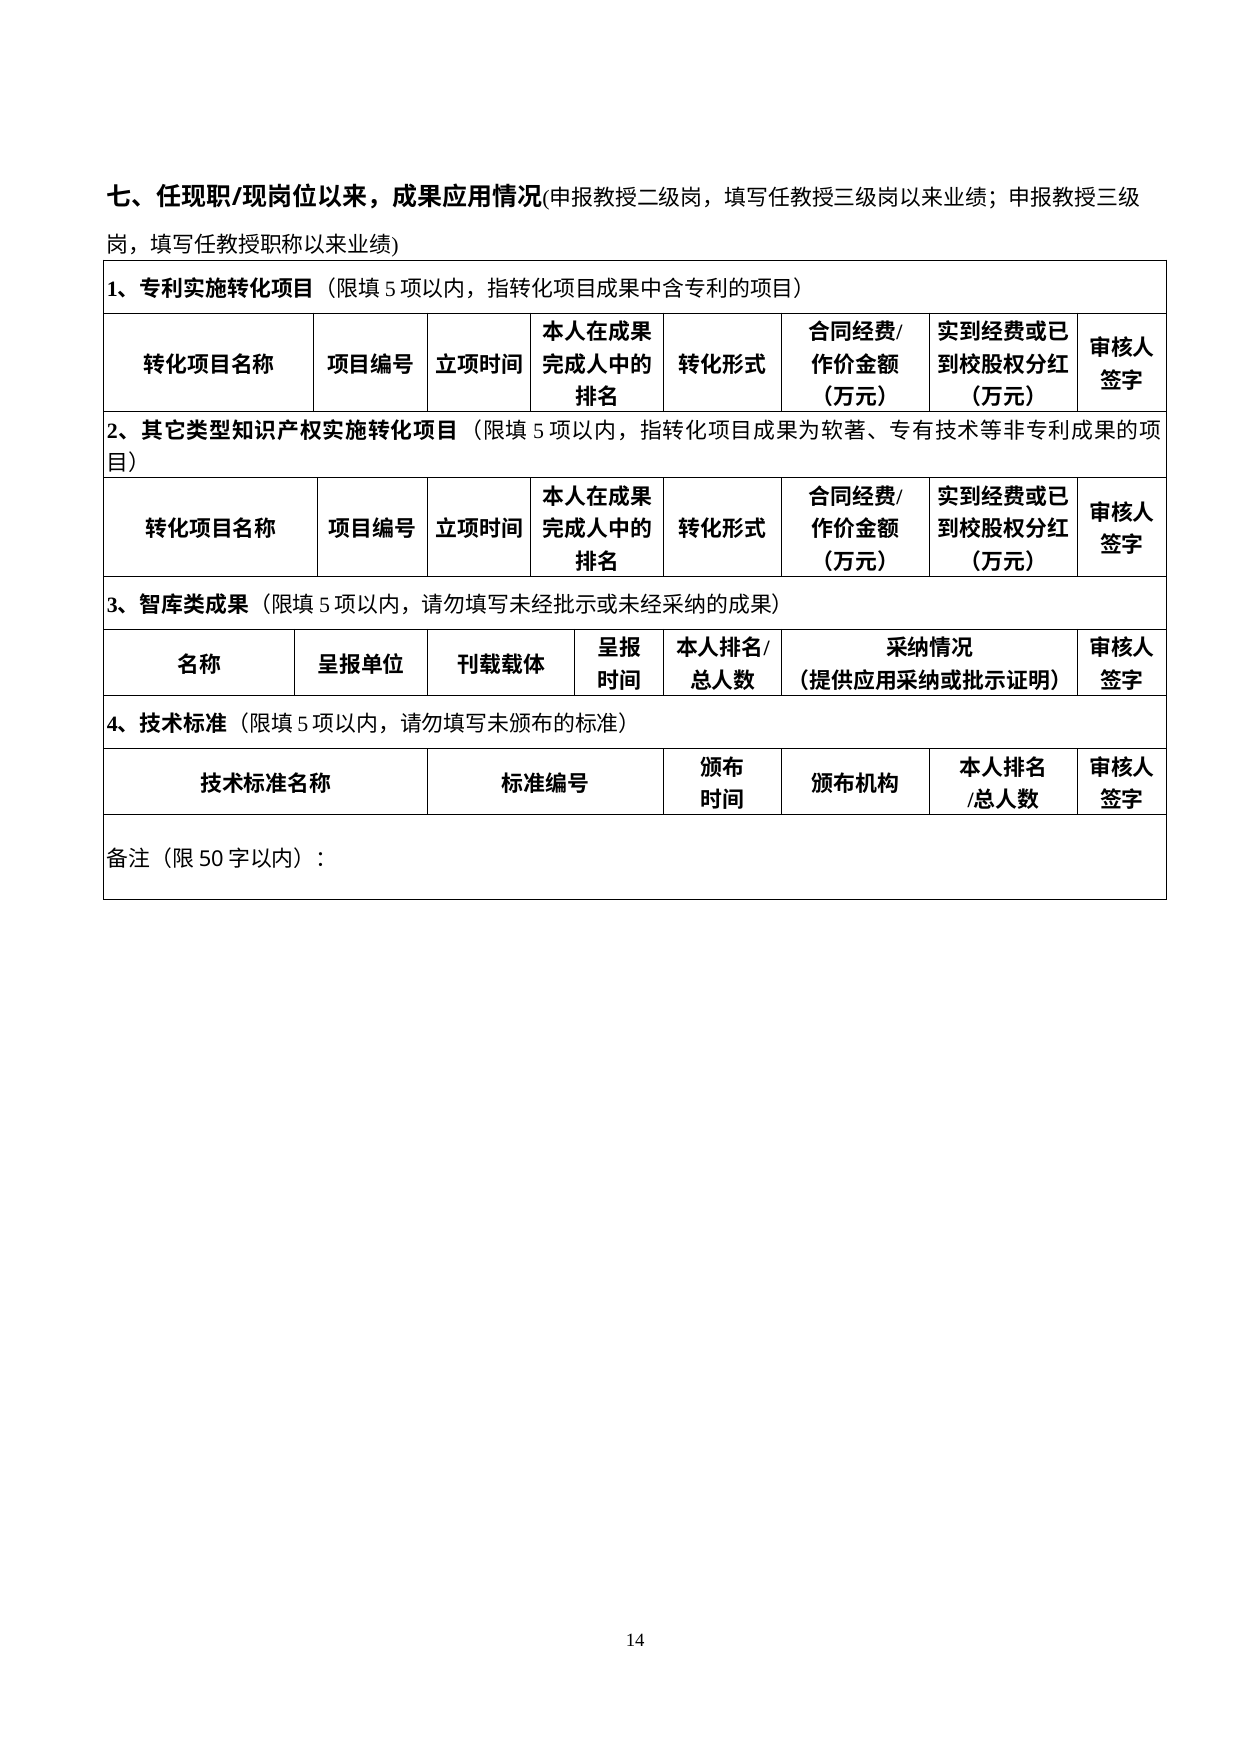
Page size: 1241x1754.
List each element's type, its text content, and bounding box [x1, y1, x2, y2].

table_cell 名称 [104, 630, 294, 695]
table_cell 本人排名 /总人数 [930, 749, 1077, 814]
table_cell 转化项目名称 [104, 478, 317, 576]
table_cell 立项时间 [428, 478, 530, 576]
table_cell 刊载载体 [428, 630, 574, 695]
table_cell 标准编号 [428, 749, 663, 814]
table_cell 立项时间 [428, 314, 530, 411]
table_cell 实到经费或已到校股权分红（万元） [930, 478, 1077, 576]
table_cell 4、技术标准（限填5项以内，请勿填写未颁布的标准） [104, 696, 1166, 748]
table_cell 审核人签字 [1078, 314, 1166, 411]
table_cell 合同经费/ 作价金额 （万元） [782, 478, 929, 576]
table_cell 本人排名/总人数 [664, 630, 781, 695]
table_header 七、任现职/现岗位以来，成果应用情况(申报教授二级岗，填写任教授三级岗以来业绩；申报教授三级岗，填写任教授职称以来业绩) [104, 162, 1166, 259]
table_cell 本人在成果完成人中的排名 [531, 478, 663, 576]
table_cell 1、专利实施转化项目（限填5项以内，指转化项目成果中含专利的项目） [104, 261, 1166, 313]
table_cell 技术标准名称 [104, 749, 427, 814]
table_cell 项目编号 [318, 478, 427, 576]
table_cell 转化项目名称 [104, 314, 313, 411]
table_cell 2、其它类型知识产权实施转化项目（限填5项以内，指转化项目成果为软著、专有技术等非专利成果的项目） [104, 412, 1166, 477]
table_cell 项目编号 [314, 314, 427, 411]
table_cell 呈报单位 [295, 630, 427, 695]
table_cell 合同经费/ 作价金额 （万元） [782, 314, 929, 411]
table_cell 实到经费或已到校股权分红（万元） [930, 314, 1077, 411]
table_cell 备注（限50字以内）： [104, 815, 1166, 899]
table_cell 采纳情况 （提供应用采纳或批示证明） [782, 630, 1077, 695]
table_cell 审核人签字 [1078, 630, 1166, 695]
table_cell 转化形式 [664, 314, 781, 411]
table_cell 呈报 时间 [575, 630, 663, 695]
table_cell 颁布 时间 [664, 749, 781, 814]
table_cell 3、智库类成果（限填5项以内，请勿填写未经批示或未经采纳的成果） [104, 577, 1166, 629]
table_cell 审核人签字 [1078, 749, 1166, 814]
table_cell 颁布机构 [782, 749, 929, 814]
table_cell 转化形式 [664, 478, 781, 576]
table_cell 审核人签字 [1078, 478, 1166, 576]
table_cell 本人在成果完成人中的排名 [531, 314, 663, 411]
